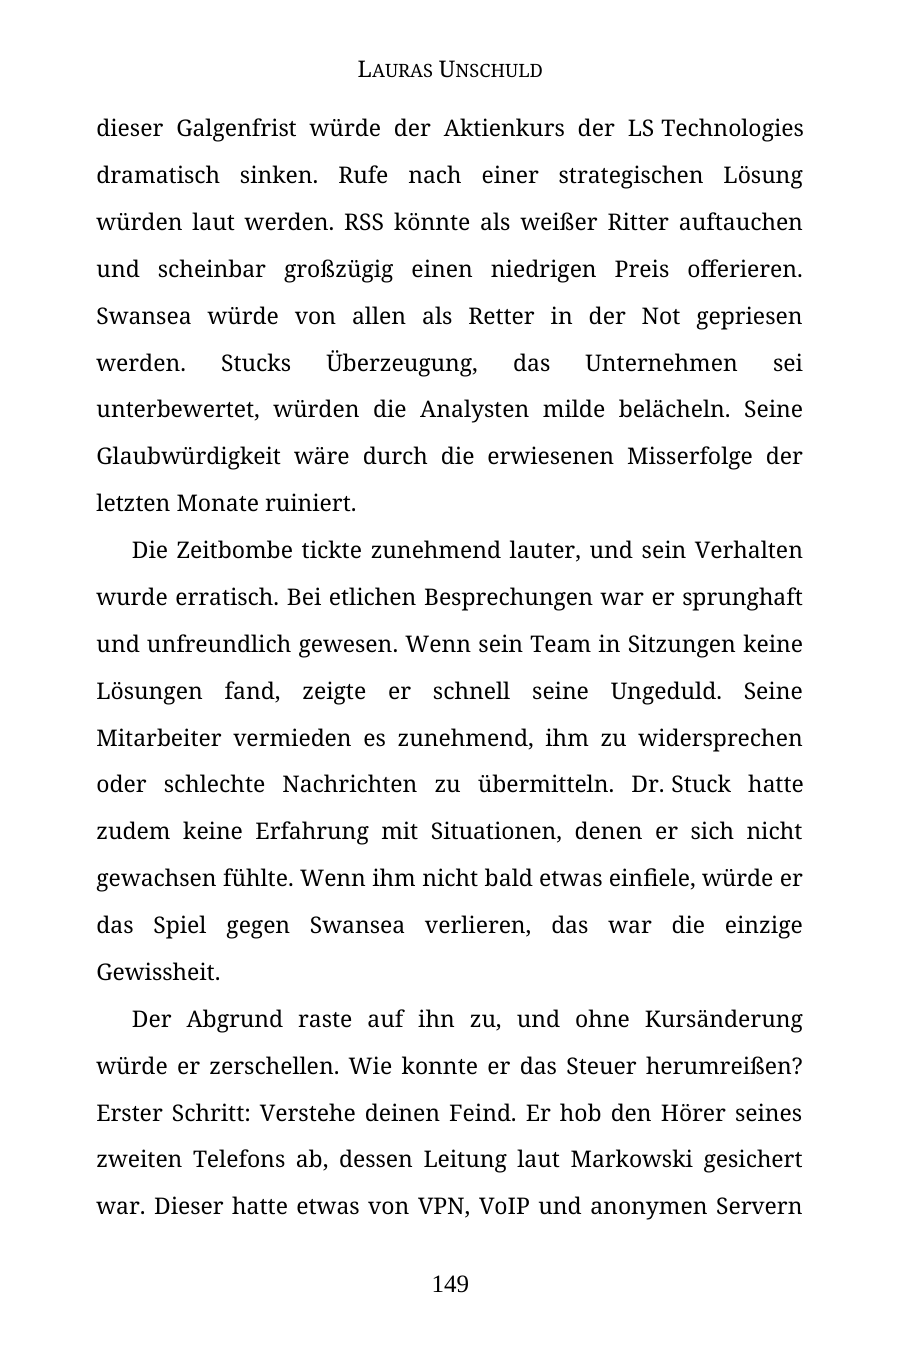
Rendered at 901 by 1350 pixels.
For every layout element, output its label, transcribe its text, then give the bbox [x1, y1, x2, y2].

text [96, 112, 804, 518]
text Die Zeitbombe tickte zunehmend lauter, und sein Verhalten wurde erratisch. Bei etlichen Besprechungen war er sprunghaft und unfreundlich gewesen. Wenn sein Team in Sitzungen keine Lösungen fand, zeigte er schnell seine Ungeduld. Seine Mitarbeiter vermieden es zunehmend, ihm zu widersprechen oder schlechte Nachrichten zu übermitteln. Dr. Stuck hatte zudem keine Erfahrung mit Situationen, denen er sich nicht gewachsen fühlte. Wenn ihm nicht bald etwas einfiele, würde er das Spiel gegen Swansea verlieren, das war die einzige Gewissheit. [96, 534, 804, 987]
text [96, 1003, 804, 1222]
